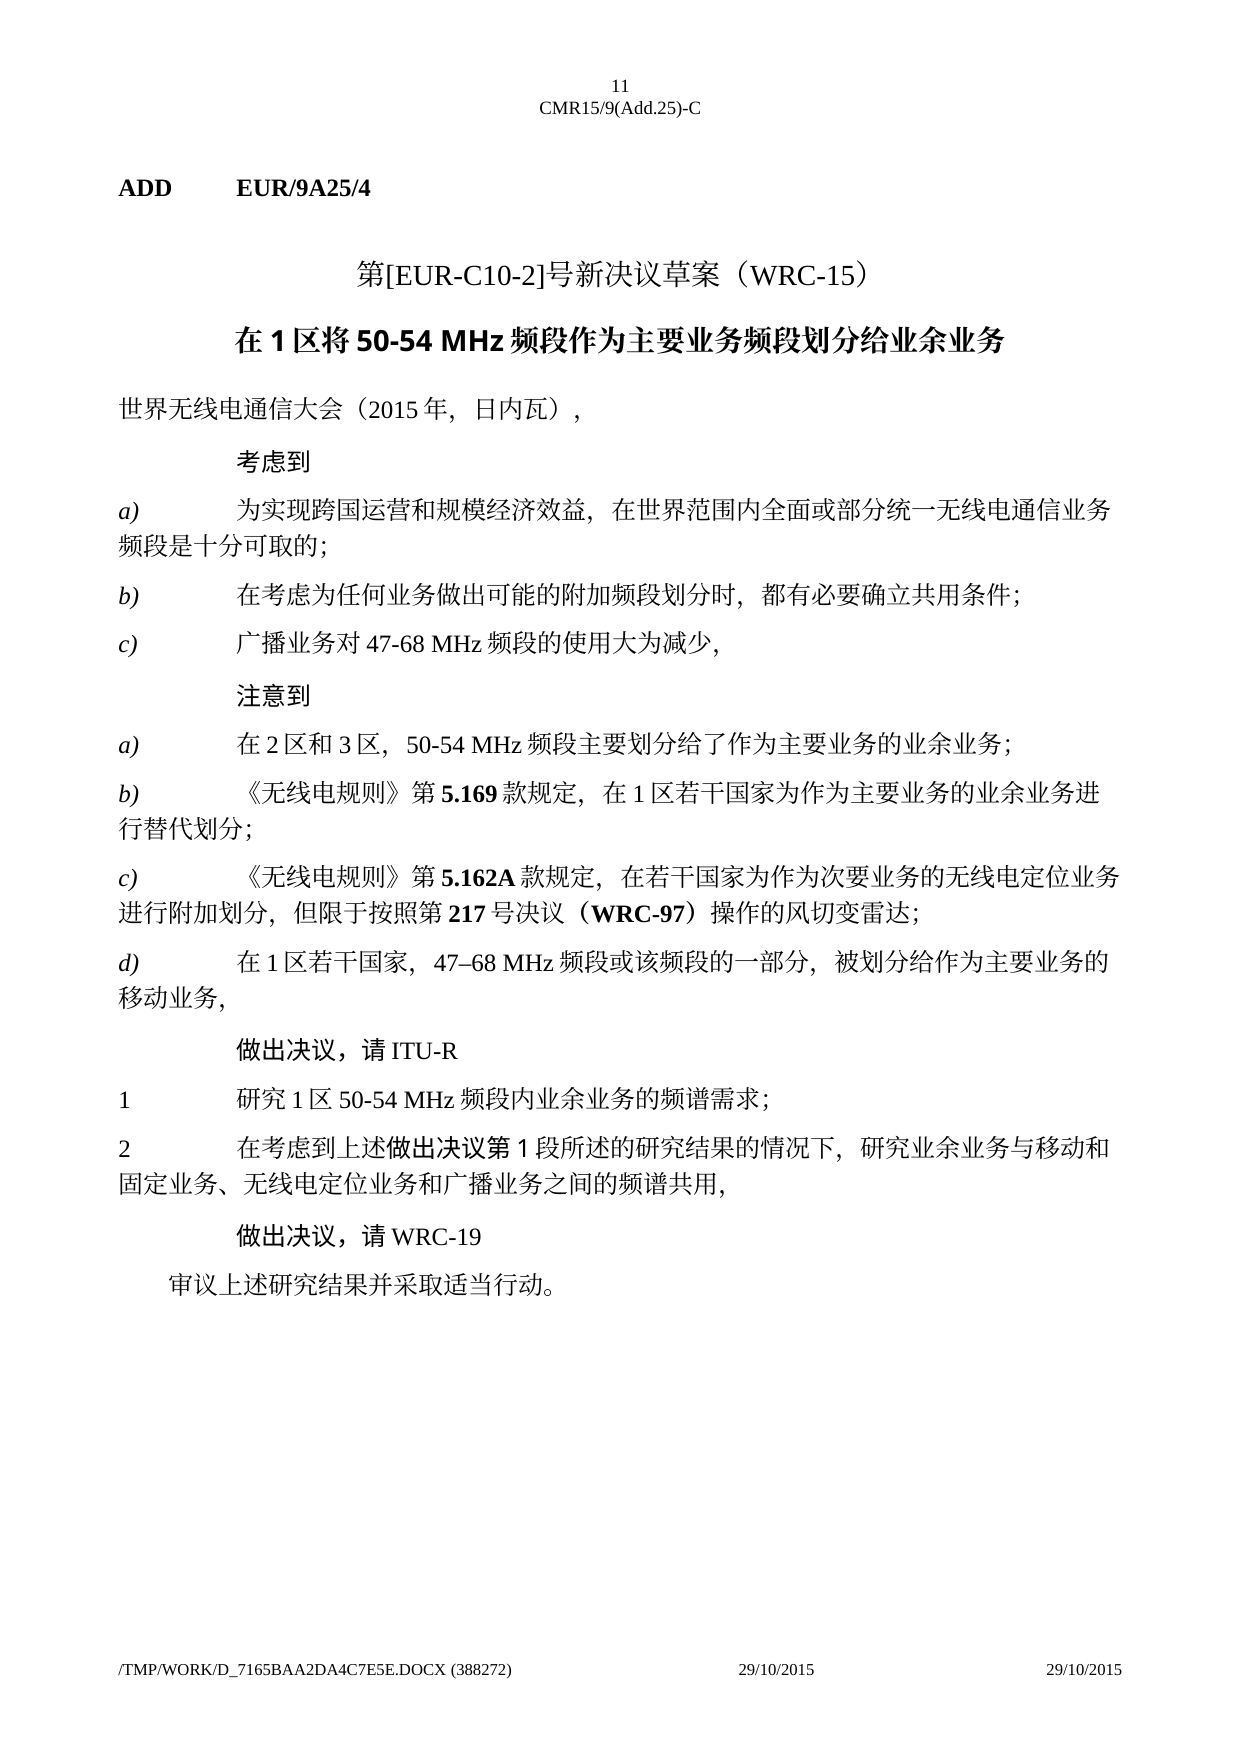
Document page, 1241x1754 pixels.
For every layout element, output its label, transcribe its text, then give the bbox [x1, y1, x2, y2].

text d) 在1区若干国家，47–68 MHz频段或该频段的一部分，被划分给作为主要业务的移动业务， [118, 942, 1122, 1014]
text c) 广播业务对47-68 MHz频段的使用大为减少， [118, 624, 1122, 660]
text 第[EUR-C10-2]号新决议草案（WRC-15） [118, 251, 1122, 293]
text a) 在2区和3区，50-54 MHz频段主要划分给了作为主要业务的业余业务； [118, 725, 1122, 761]
text c) 《无线电规则》第5.162A款规定，在若干国家为作为次要业务的无线电定位业务进行附加划分，但限于按照第217号决议（WRC-97）操作的风切变雷达； [118, 858, 1122, 930]
text b) 在考虑为任何业务做出可能的附加频段划分时，都有必要确立共用条件； [118, 575, 1122, 611]
text 审议上述研究结果并采取适当行动。 [118, 1266, 1122, 1302]
text a) 为实现跨国运营和规模经济效益，在世界范围内全面或部分统一无线电通信业务频段是十分可取的； [118, 491, 1122, 563]
text 考虑到 [236, 442, 1122, 478]
title 世界无线电通信大会（2015年，日内瓦）， [118, 389, 1122, 426]
text b) 《无线电规则》第5.169款规定，在1区若干国家为作为主要业务的业余业务进行替代划分； [118, 773, 1122, 845]
title 在1区将50-54 MHz频段作为主要业务频段划分给业余业务 [118, 318, 1122, 360]
text ADD EUR/9A25/4 [118, 173, 1122, 201]
text 做出决议，请WRC-19 [236, 1217, 1122, 1253]
text 做出决议，请ITU-R [236, 1031, 1122, 1067]
text 注意到 [236, 676, 1122, 713]
text 2 在考虑到上述做出决议第1段所述的研究结果的情况下，研究业余业务与移动和固定业务、无线电定位业务和广播业务之间的频谱共用， [118, 1128, 1122, 1200]
text 1 研究1区50-54 MHz频段内业余业务的频谱需求； [118, 1079, 1122, 1116]
